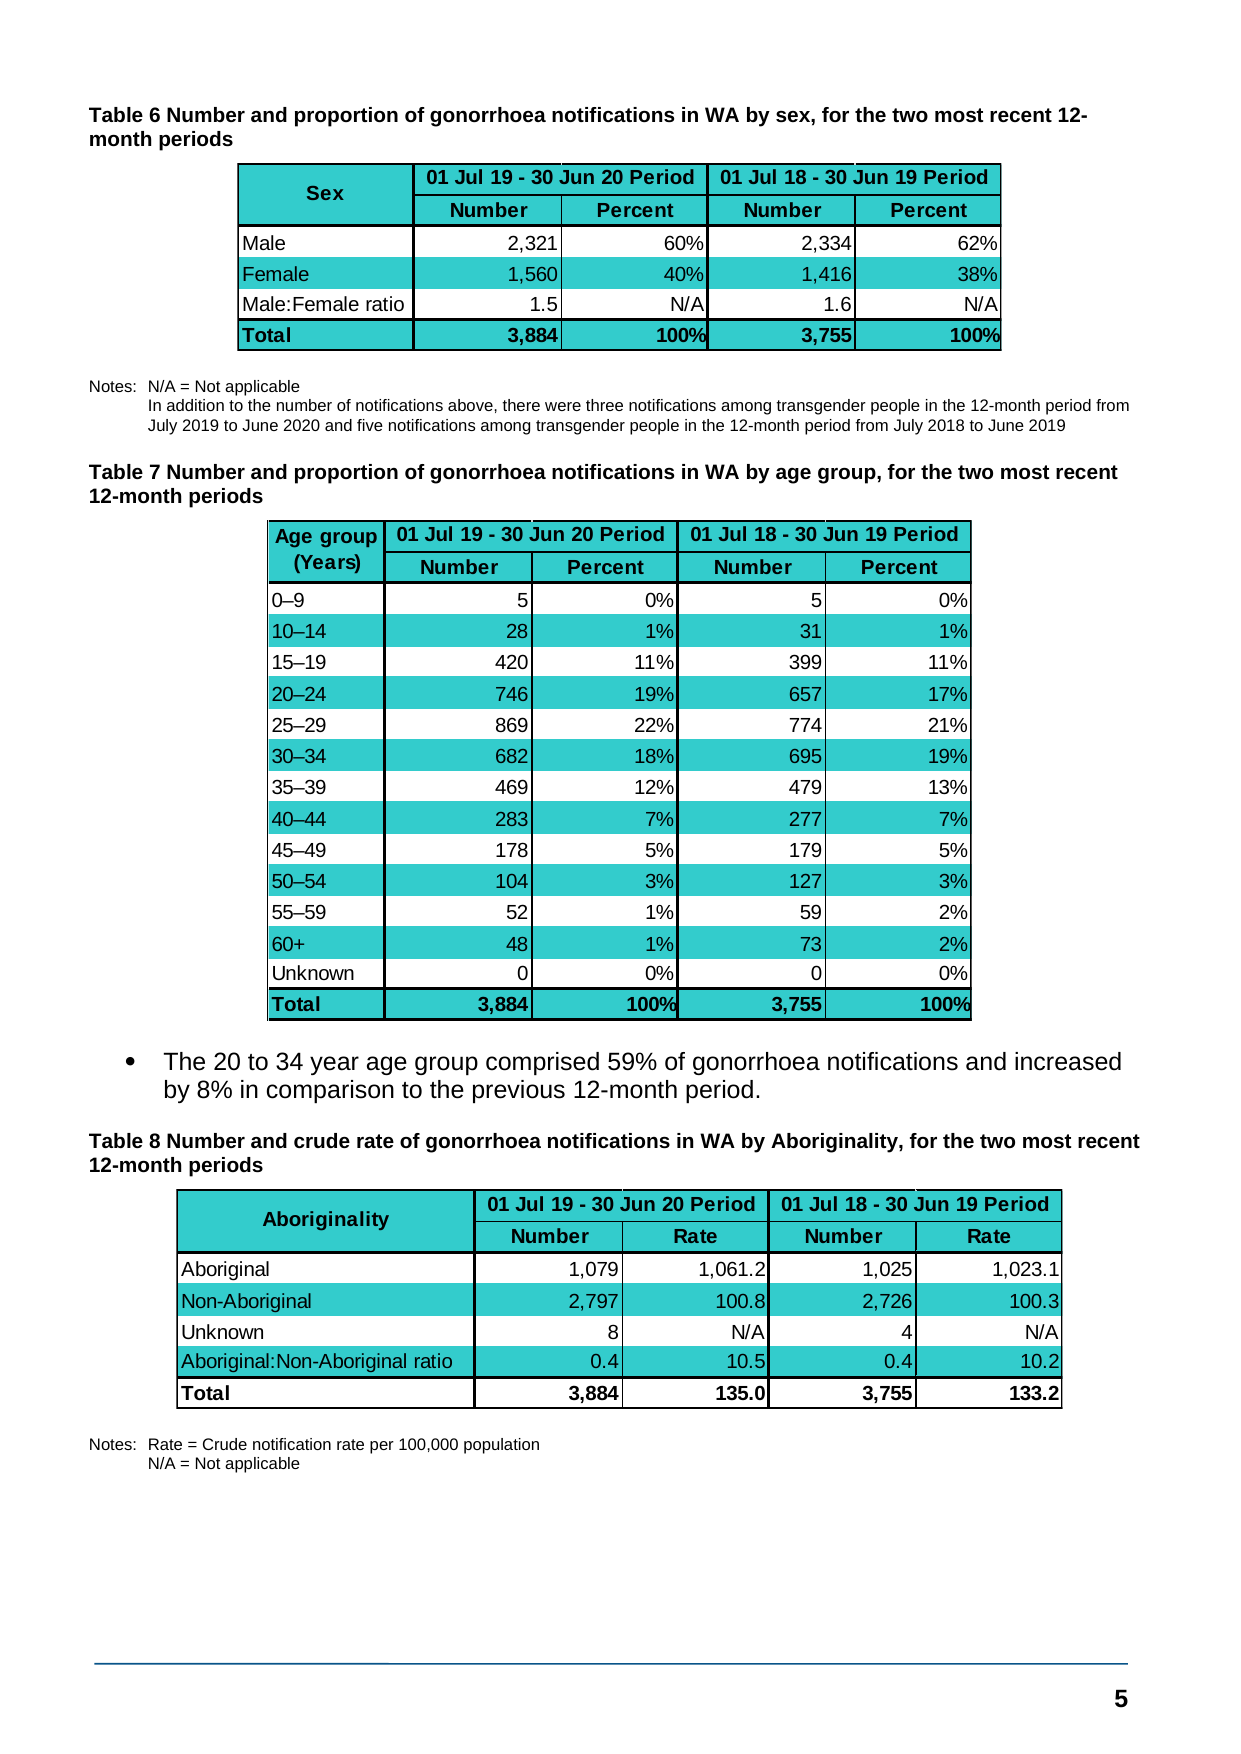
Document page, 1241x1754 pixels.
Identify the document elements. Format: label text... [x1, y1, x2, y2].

list The 20 to 34 year age group comprised 59% of gonorrhoea notifications and increased by 8% in comparison to the previous 12-month period. [126, 1047, 1152, 1104]
text Notes: N/A = Not applicable [89, 377, 1152, 396]
text N/A = Not applicable [148, 1454, 1152, 1473]
text Notes: Rate = Crude notification rate per 100,000 population [89, 1435, 1152, 1454]
text Table 6 Number and proportion of gonorrhoea notifications in WA by sex, for the two most recent 12-month periods [89, 103, 1152, 151]
text Table 7 Number and proportion of gonorrhoea notifications in WA by age group, for the two most recent 12-month periods [89, 459, 1152, 507]
text Table 8 Number and crude rate of gonorrhoea notifications in WA by Aboriginality, for the two most recent 12-month periods [89, 1129, 1152, 1177]
text In addition to the number of notifications above, there were three notifications among transgender people in the 12-month period from July 2019 to June 2020 and five notifications among transgender people in the 12-month period from July 2018 to June 2019 [148, 396, 1152, 434]
